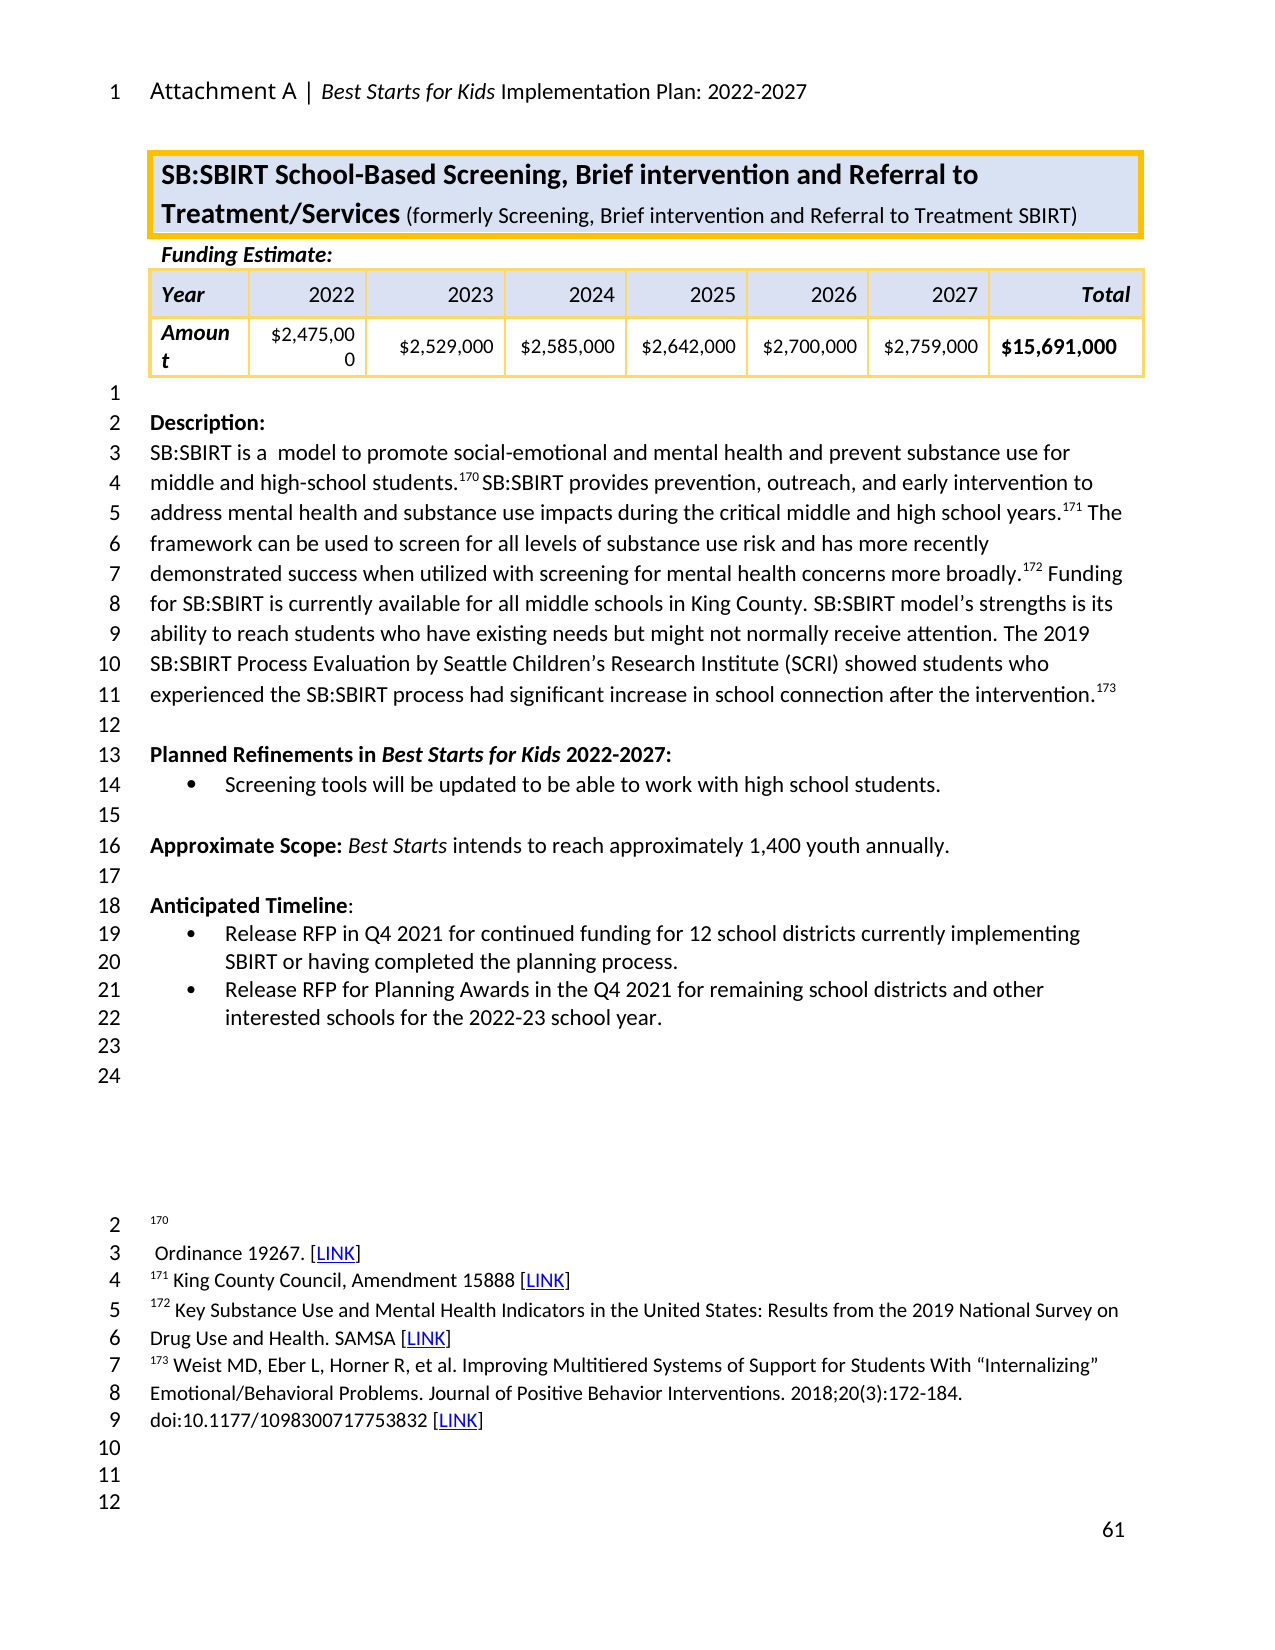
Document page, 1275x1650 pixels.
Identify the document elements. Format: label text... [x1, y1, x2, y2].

table_cell Year [152, 271, 248, 316]
table_cell $2,642,000 [627, 319, 746, 374]
table_cell 2027 [869, 271, 988, 316]
table_cell $2,475,000 [250, 319, 365, 374]
list Release RFP in Q4 2021 for continued funding for 12 school districts currently implementing SBIRT or having completed the planning process. [187, 919, 1125, 975]
table_cell $2,759,000 [869, 319, 988, 374]
table_cell $2,585,000 [506, 319, 625, 374]
table_cell Amount [152, 319, 248, 374]
text Description: [150, 408, 1125, 436]
text Anticipated Timeline: [150, 891, 1125, 919]
table_cell 2025 [627, 271, 746, 316]
list Screening tools will be updated to be able to work with high school students. [187, 770, 1125, 798]
text Planned Refinements in Best Starts for Kids 2022-2027: [150, 740, 1125, 768]
table_header SB:SBIRT School-Based Screening, Brief intervention and Referral to Treatment/Services (formerly Screening, Brief intervention and Referral to Treatment SBIRT) [153, 156, 1138, 232]
table_cell 2026 [748, 271, 867, 316]
text Approximate Scope: Best Starts intends to reach approximately 1,400 youth annually. [150, 831, 1125, 859]
text SB:SBIRT is a model to promote social-emotional and mental health and prevent substance use for middle and high-school students. SB:SBIRT provides prevention, outreach, and early intervention to address mental health and substance use impacts during the critical middle and high school years. The framework can be used to screen for all levels of substance use risk and has more recently demonstrated success when utilized with screening for mental health concerns more broadly. Funding for SB:SBIRT is currently available for all middle schools in King County. SB:SBIRT model’s strengths is its ability to reach students who have existing needs but might not normally receive attention. The 2019 SB:SBIRT Process Evaluation by Seattle Children’s Research Institute (SCRI) showed students who experienced the SB:SBIRT process had significant increase in school connection after the intervention. [150, 438, 1125, 708]
table_cell $2,529,000 [367, 319, 504, 374]
table_cell 2022 [250, 271, 365, 316]
table_cell 2023 [367, 271, 504, 316]
table_cell Total [990, 271, 1142, 316]
table_cell 2024 [506, 271, 625, 316]
table_header Funding Estimate: [150, 239, 1144, 268]
table_cell $15,691,000 [990, 319, 1142, 374]
list Release RFP for Planning Awards in the Q4 2021 for remaining school districts and other interested schools for the 2022-23 school year. [187, 975, 1125, 1031]
table_cell $2,700,000 [748, 319, 867, 374]
